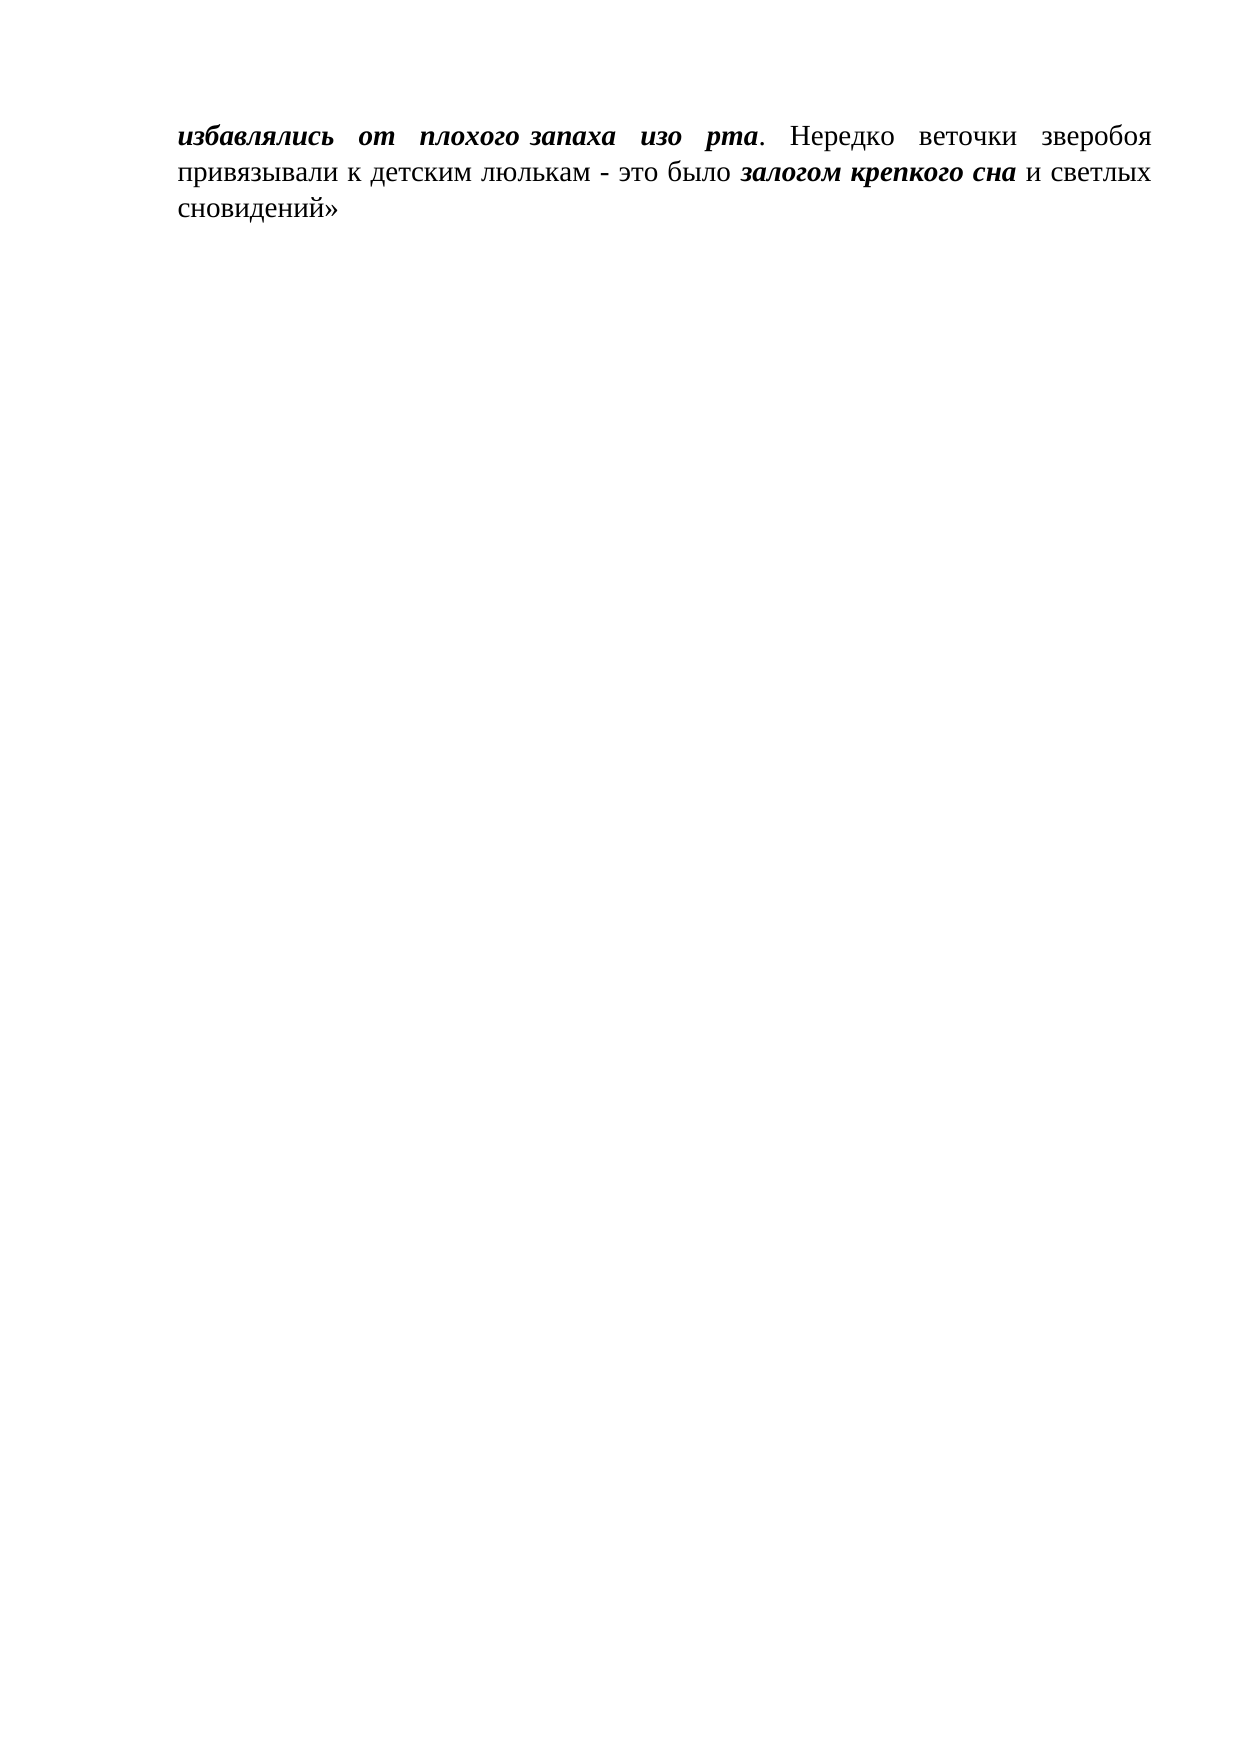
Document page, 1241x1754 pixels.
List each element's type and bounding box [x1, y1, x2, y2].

text [177, 118, 1152, 224]
